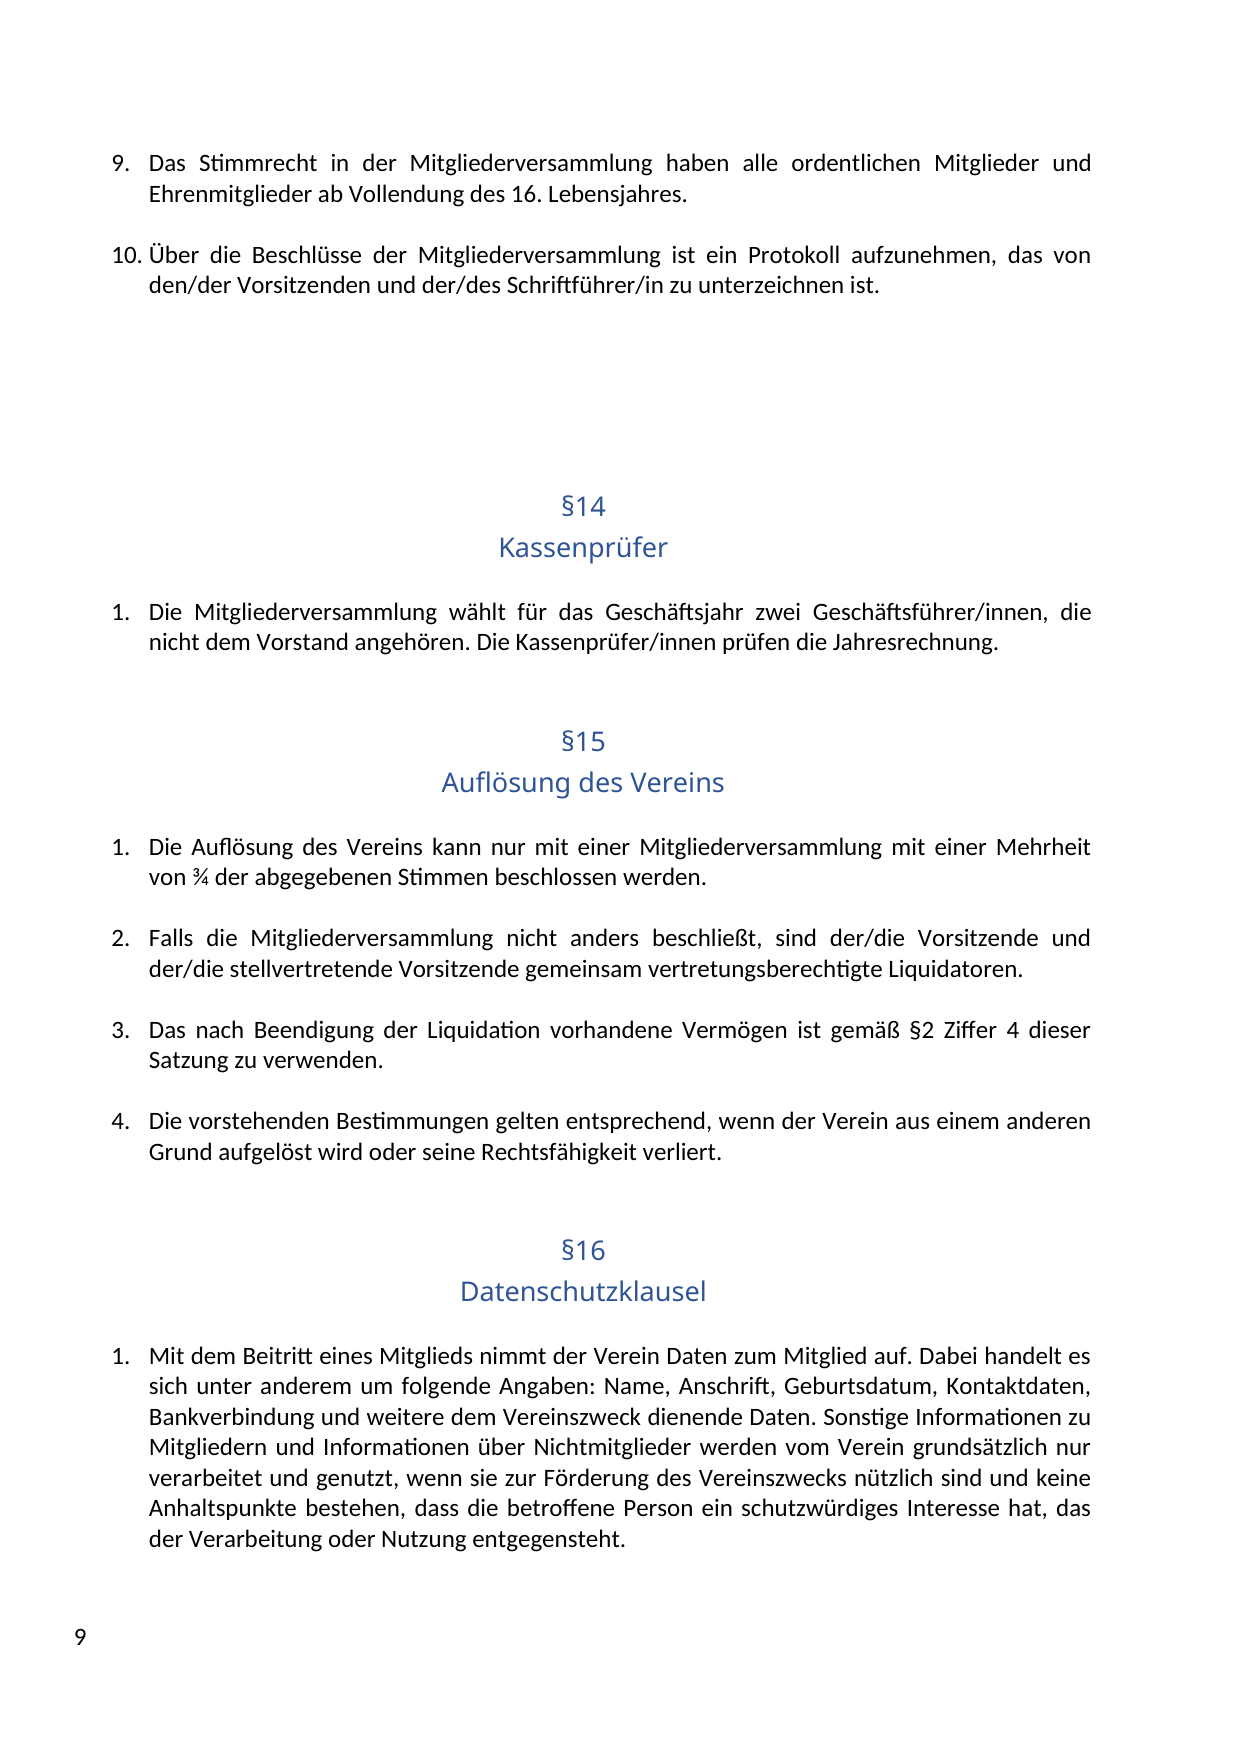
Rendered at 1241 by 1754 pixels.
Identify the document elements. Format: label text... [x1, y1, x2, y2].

list Das nach Beendigung der Liquidation vorhandene Vermögen ist gemäß §2 Ziffer 4 dieser Satzung zu verwenden. [111, 1014, 1093, 1075]
list Die vorstehenden Bestimmungen gelten entsprechend, wenn der Verein aus einem anderen Grund aufgelöst wird oder seine Rechtsfähigkeit verliert. [111, 1105, 1093, 1166]
subtitle §15 [74, 722, 1093, 759]
list Falls die Mitgliederversammlung nicht anders beschließt, sind der/die Vorsitzende und der/die stellvertretende Vorsitzende gemeinsam vertretungsberechtigte Liquidatoren. [111, 922, 1093, 983]
list Die Mitgliederversammlung wählt für das Geschäftsjahr zwei Geschäftsführer/innen, die nicht dem Vorstand angehören. Die Kassenprüfer/innen prüfen die Jahresrechnung. [111, 596, 1093, 657]
list Die Auflösung des Vereins kann nur mit einer Mitgliederversammlung mit einer Mehrheit von ¾ der abgegebenen Stimmen beschlossen werden. [111, 831, 1093, 892]
list Mit dem Beitritt eines Mitglieds nimmt der Verein Daten zum Mitglied auf. Dabei handelt es sich unter anderem um folgende Angaben: Name, Anschrift, Geburtsdatum, Kontaktdaten, Bankverbindung und weitere dem Vereinszweck dienende Daten. Sonstige Informationen zu Mitgliedern und Informationen über Nichtmitglieder werden vom Verein grundsätzlich nur verarbeitet und genutzt, wenn sie zur Förderung des Vereinszwecks nützlich sind und keine Anhaltspunkte bestehen, dass die betroffene Person ein schutzwürdiges Interesse hat, das der Verarbeitung oder Nutzung entgegensteht. [111, 1340, 1093, 1554]
list Über die Beschlüsse der Mitgliederversammlung ist ein Protokoll aufzunehmen, das von den/der Vorsitzenden und der/des Schriftführer/in zu unterzeichnen ist. [111, 239, 1093, 300]
subtitle Auflösung des Vereins [74, 763, 1093, 800]
subtitle §16 [74, 1232, 1093, 1268]
list Das Stimmrecht in der Mitgliederversammlung haben alle ordentlichen Mitglieder und Ehrenmitglieder ab Vollendung des 16. Lebensjahres. [111, 148, 1093, 209]
subtitle Kassenprüfer [74, 528, 1093, 565]
subtitle §14 [74, 487, 1093, 524]
subtitle Datenschutzklausel [74, 1273, 1093, 1309]
